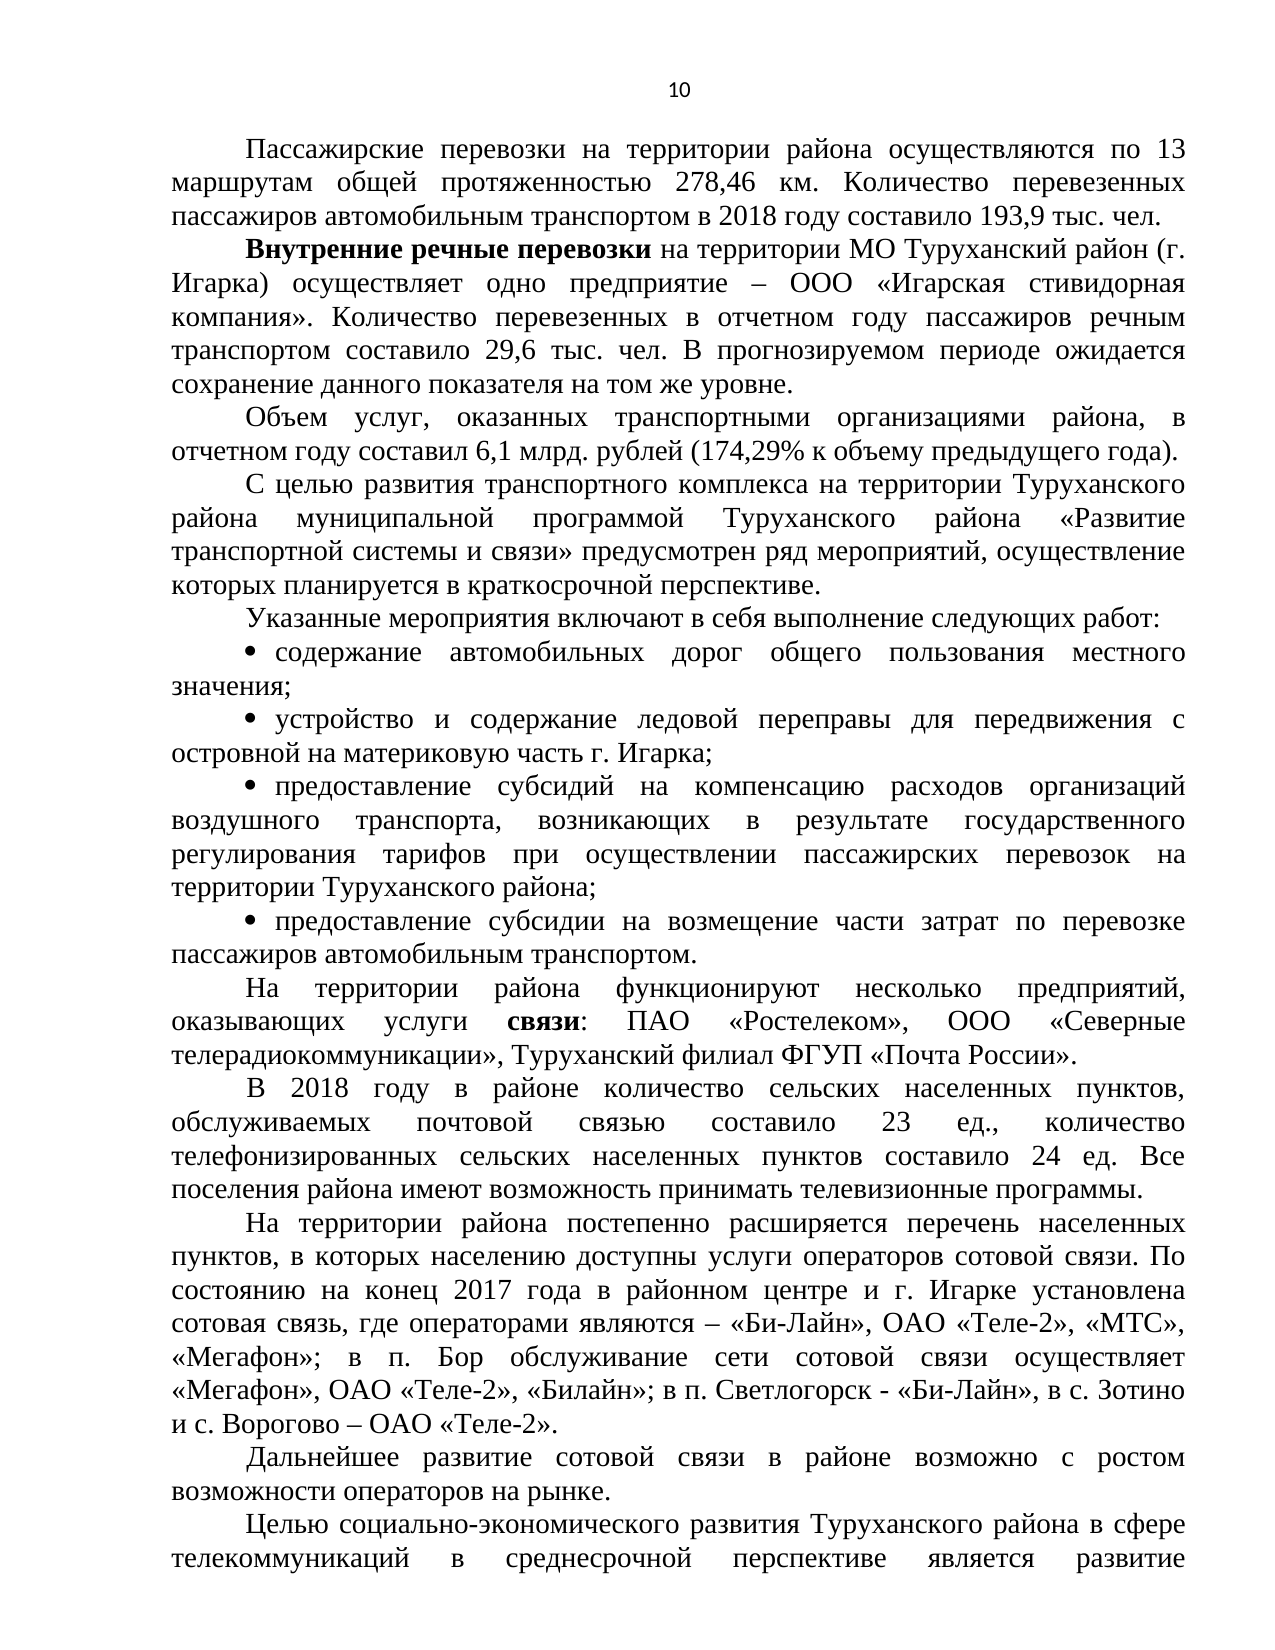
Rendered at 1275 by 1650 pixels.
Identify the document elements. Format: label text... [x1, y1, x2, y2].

text Пассажирские перевозки на территории района осуществляются по 13 маршрутам общей протяженностью 278,46 км. Количество перевезенных пассажиров автомобильным транспортом в 2018 году составило 193,9 тыс. чел. [171, 131, 1186, 232]
text В 2018 году в районе количество сельских населенных пунктов, обслуживаемых почтовой связью составило 23 ед., количество телефонизированных сельских населенных пунктов составило 24 ед. Все поселения района имеют возможность принимать телевизионные программы. [171, 1071, 1186, 1205]
list предоставление субсидий на компенсацию расходов организаций воздушного транспорта, возникающих в результате государственного регулирования тарифов при осуществлении пассажирских перевозок на территории Туруханского района; [171, 768, 1186, 903]
text Дальнейшее развитие сотовой связи в районе возможно с ростом возможности операторов на рынке. [171, 1439, 1186, 1507]
text На территории района функционируют несколько предприятий, оказывающих услуги связи: ПАО «Ростелеком», ООО «Северные телерадиокоммуникации», Туруханский филиал ФГУП «Почта России». [171, 970, 1186, 1071]
text Указанные мероприятия включают в себя выполнение следующих работ: [171, 601, 1186, 634]
list содержание автомобильных дорог общего пользования местного значения; [171, 634, 1186, 701]
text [171, 1507, 1186, 1574]
text С целью развития транспортного комплекса на территории Туруханского района муниципальной программой Туруханского района «Развитие транспортной системы и связи» предусмотрен ряд мероприятий, осуществление которых планируется в краткосрочной перспективе. [171, 466, 1186, 601]
text Объем услуг, оказанных транспортными организациями района, в отчетном году составил 6,1 млрд. рублей (174,29% к объему предыдущего года). [171, 399, 1186, 466]
list устройство и содержание ледовой переправы для передвижения с островной на материковую часть г. Игарка; [171, 701, 1186, 768]
list предоставление субсидии на возмещение части затрат по перевозке пассажиров автомобильным транспортом. [171, 903, 1186, 970]
text На территории района постепенно расширяется перечень населенных пунктов, в которых населению доступны услуги операторов сотовой связи. По состоянию на конец 2017 года в районном центре и г. Игарке установлена сотовая связь, где операторами являются – «Би-Лайн», ОАО «Теле-2», «МТС», «Мегафон»; в п. Бор обслуживание сети сотовой связи осуществляет «Мегафон», ОАО «Теле-2», «Билайн»; в п. Светлогорск - «Би-Лайн», в с. Зотино и с. Ворогово – ОАО «Теле-2». [171, 1205, 1186, 1439]
text Внутренние речные перевозки на территории МО Туруханский район (г. Игарка) осуществляет одно предприятие – ООО «Игарская стивидорная компания». Количество перевезенных в отчетном году пассажиров речным транспортом составило 29,6 тыс. чел. В прогнозируемом периоде ожидается сохранение данного показателя на том же уровне. [171, 232, 1186, 399]
